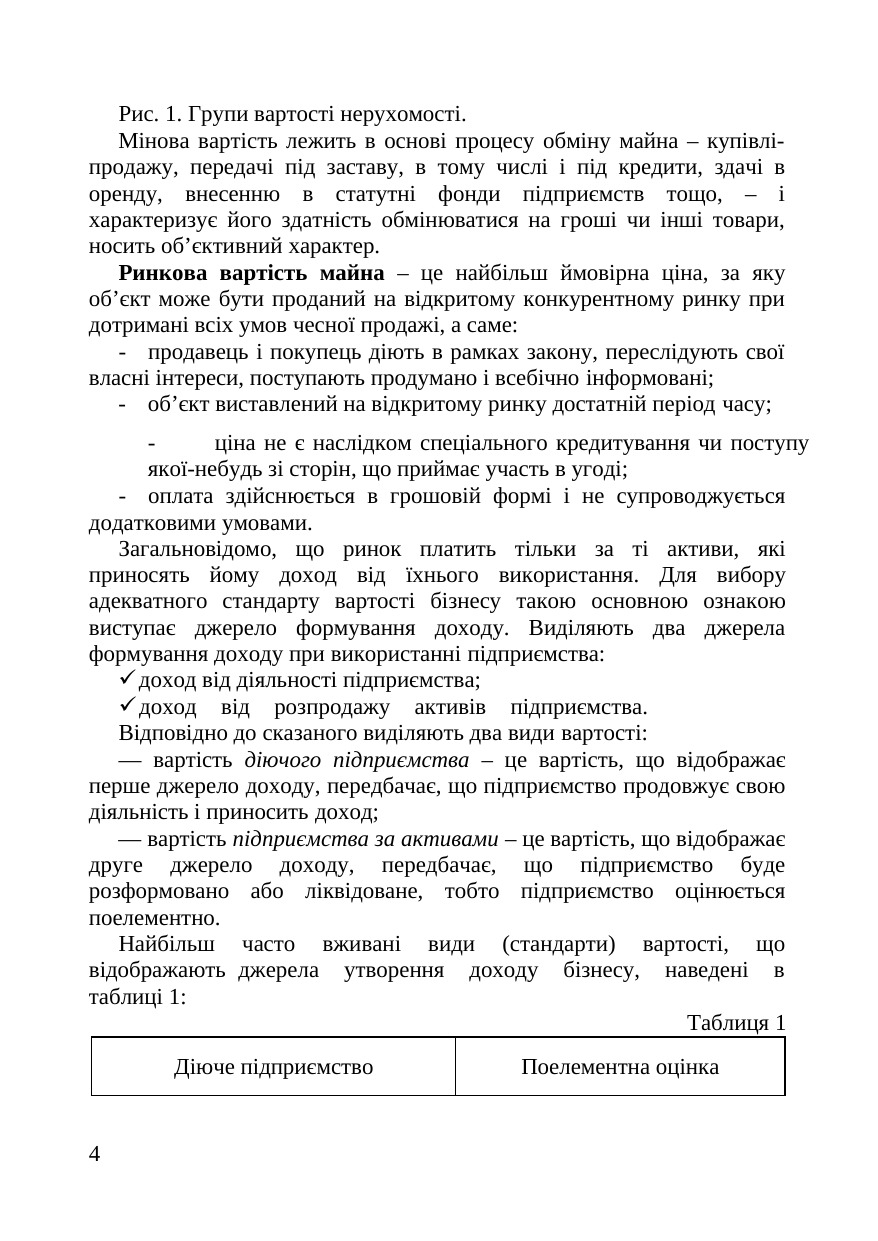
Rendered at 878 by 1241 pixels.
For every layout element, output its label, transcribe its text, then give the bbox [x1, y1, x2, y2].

list вартість діючого підприємства – це вартість, що відображає перше джерело доходу, передбачає, що підприємство продовжує свою діяльність і приносить доход; [89, 746, 786, 825]
list об’єкт виставлений на відкритому ринку достатній період часу; [118, 390, 810, 417]
list вартість підприємства за активами – це вартість, що відображає друге джерело доходу, передбачає, що підприємство буде розформовано або ліквідоване, тобто підприємство оцінюється поелементно. [89, 825, 786, 930]
text Загальновідомо, що ринок платить тільки за ті активи, які приносять йому доход від їхнього використання. Для вибору адекватного стандарту вартості бізнесу такою основною ознакою виступає джерело формування доходу. Виділяють два джерела формування доходу при використанні підприємства: [89, 535, 787, 667]
table_header Діюче підприємство [92, 1038, 455, 1095]
table_header Поелементна оцінка [456, 1038, 784, 1095]
list ціна не є наслідком спеціального кредитування чи поступу якої-небудь зі сторін, що приймає участь в угоді; [148, 430, 810, 482]
text Найбільш часто вживані види (стандарти) вартості, що відображають джерела утворення доходу бізнесу, наведені в таблиці 1: [89, 930, 786, 1009]
text Ринкова вартість майна – це найбільш ймовірна ціна, за яку об’єкт може бути проданий на відкритому конкурентному ринку при дотримані всіх умов чесної продажі, а саме: [89, 259, 786, 338]
list продавець і покупець діють в рамках закону, переслідують свої власні інтереси, поступають продумано і всебічно інформовані; [89, 338, 786, 390]
text Рис. 1. Групи вартості нерухомості. [118, 100, 810, 127]
list доход від розпродажу активів підприємства. Відповідно до сказаного виділяють два види вартості: [118, 693, 648, 746]
text Мінова вартість лежить в основі процесу обміну майна – купівлі- продажу, передачі під заставу, в тому числі і під кредити, здачі в оренду, внесенню в статутні фонди підприємств тощо, – і характеризує його здатність обмінюватися на гроші чи інші товари, носить об’єктивний характер. [89, 127, 786, 259]
text Таблиця 1 [64, 1009, 786, 1036]
list оплата здійснюється в грошовій формі і не супроводжується додатковими умовами. [89, 482, 786, 535]
list доход від діяльності підприємства; [118, 667, 810, 693]
